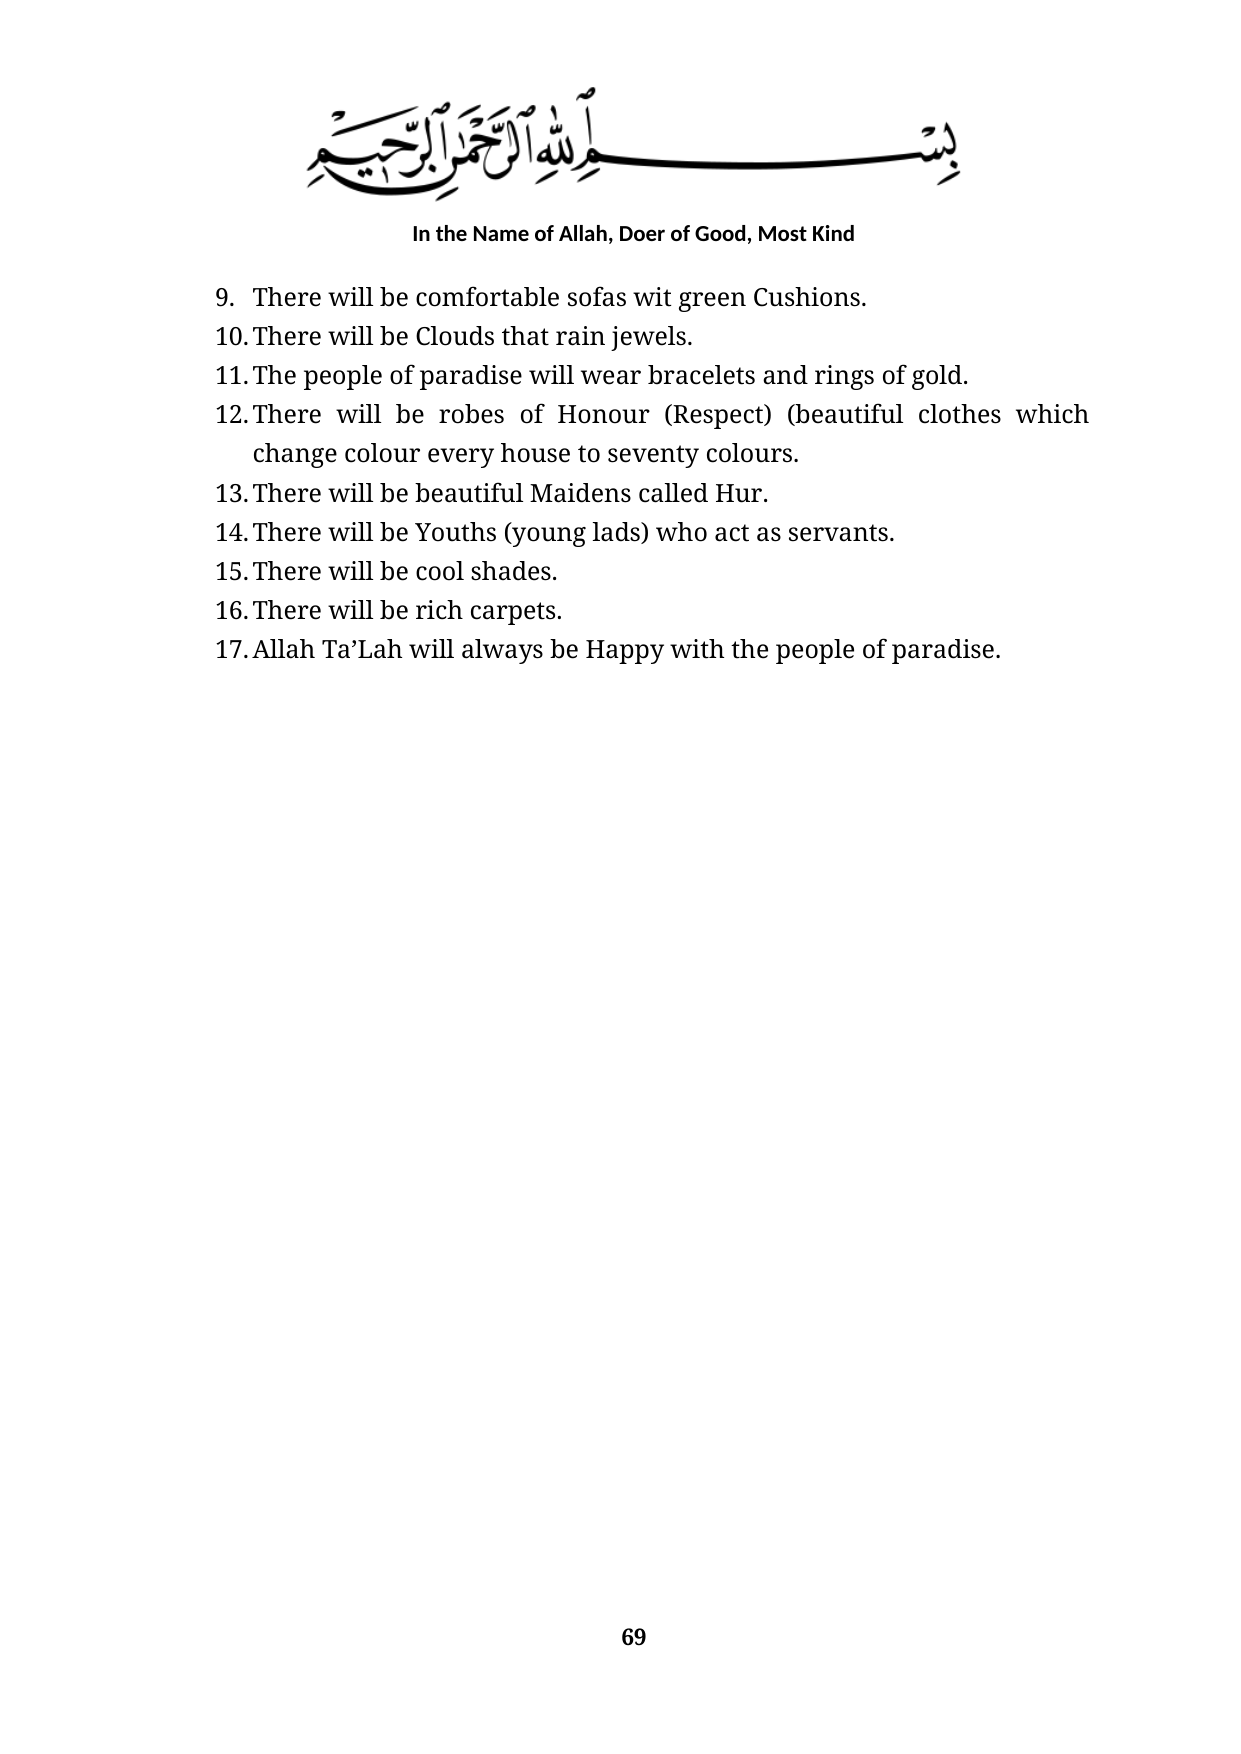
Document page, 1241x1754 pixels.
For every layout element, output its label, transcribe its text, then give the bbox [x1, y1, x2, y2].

list Allah Ta’Lah will always be Happy with the people of paradise. [215, 632, 1090, 666]
list The people of paradise will wear bracelets and rings of gold. [215, 358, 1090, 392]
list There will be Youths (young lads) who act as servants. [215, 514, 1090, 548]
list There will be comfortable sofas wit green Cushions. [215, 279, 1090, 313]
list There will be Clouds that rain jewels. [215, 318, 1090, 353]
list There will be rich carpets. [215, 593, 1090, 627]
list There will be beautiful Maidens called Hur. [215, 475, 1090, 509]
list There will be cool shades. [215, 553, 1090, 588]
list There will be robes of Honour (Respect) (beautiful clothes which change colour every house to seventy colours. [215, 397, 1090, 470]
